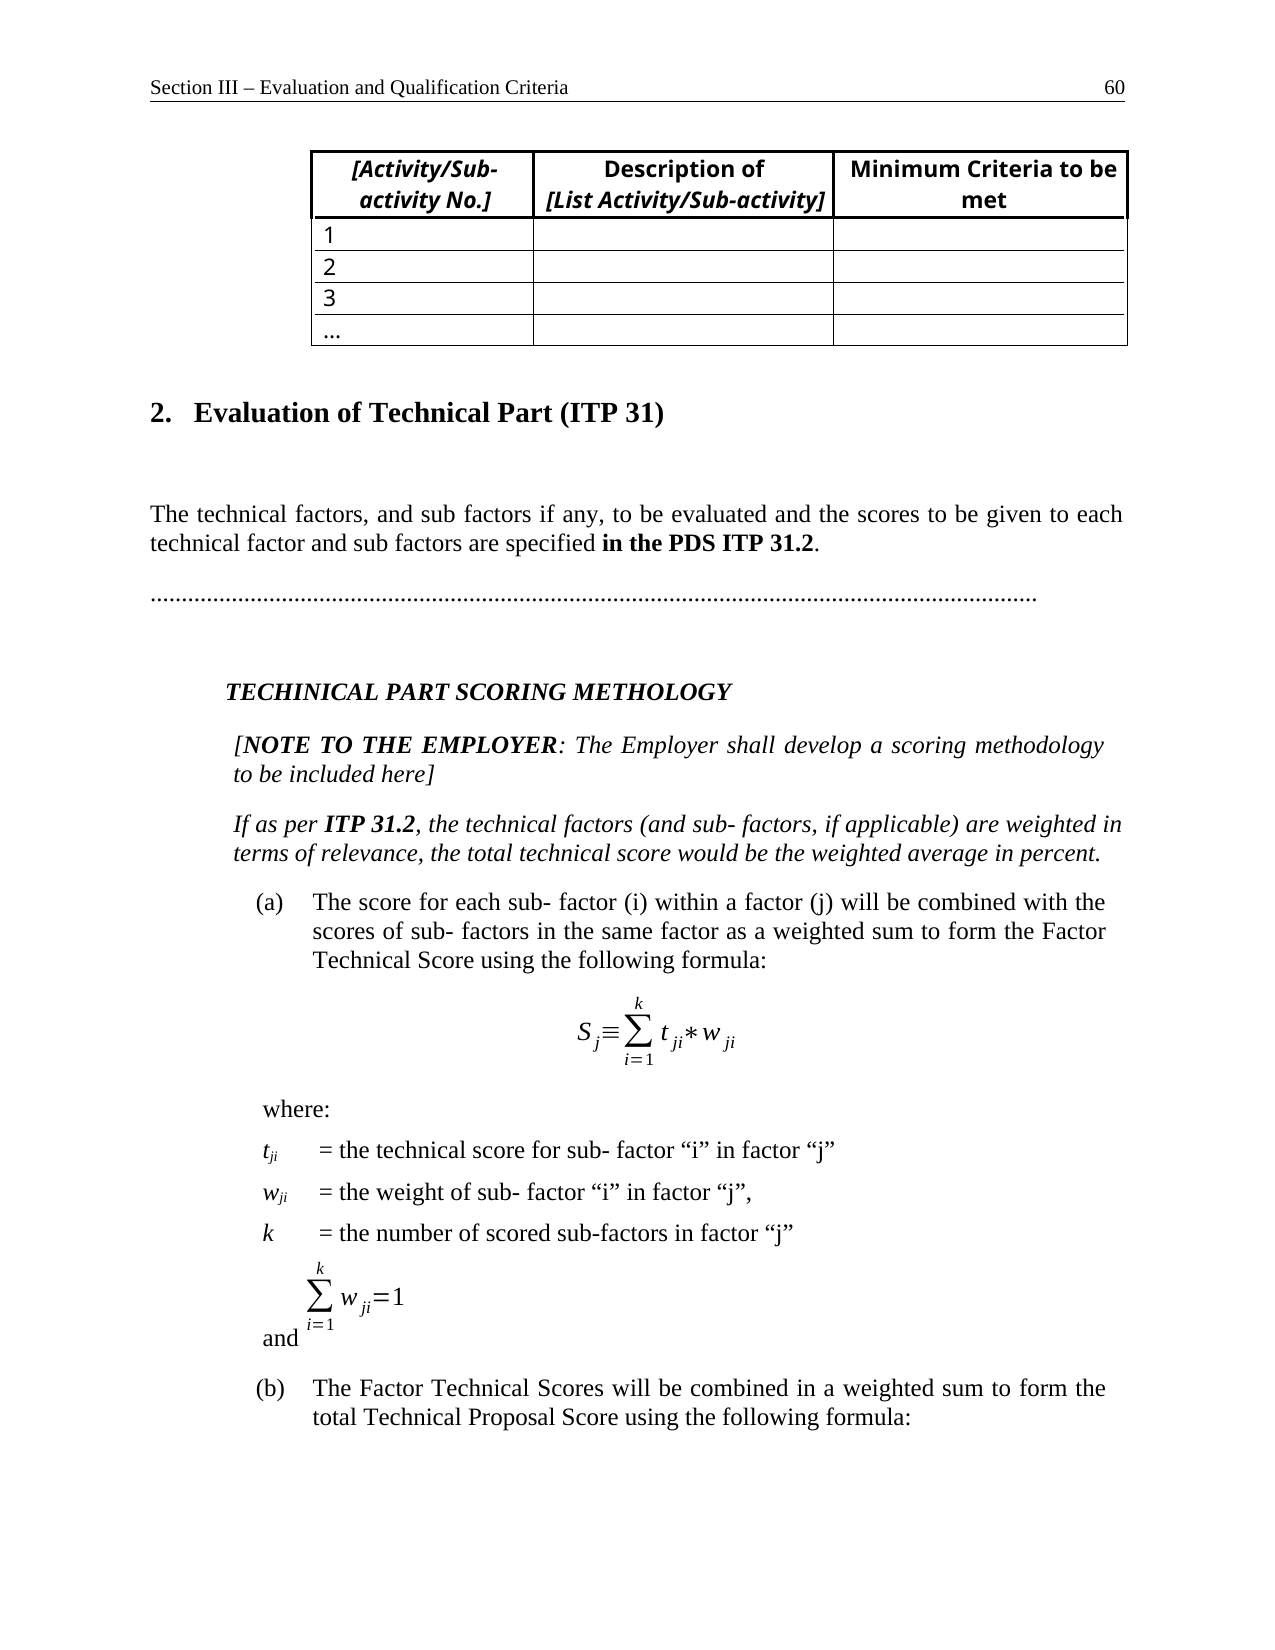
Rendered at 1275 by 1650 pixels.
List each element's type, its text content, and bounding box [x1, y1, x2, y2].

table_cell 3 [312, 282, 533, 313]
text 2. Evaluation of Technical Part (ITP 31) [150, 395, 1125, 429]
table_cell [834, 314, 1127, 345]
table_header [Activity/Sub-activity No.] [313, 153, 532, 216]
table_cell [834, 250, 1127, 282]
table_cell [534, 315, 833, 345]
table_header Description of [List Activity/Sub-activity] [535, 153, 832, 216]
list tji = the technical score for sub- factor “i” in factor “j” [262, 1136, 1107, 1164]
text .............................................................................................................................................. [150, 578, 1125, 606]
list and [262, 1259, 1107, 1352]
text The technical factors, and sub factors if any, to be evaluated and the scores to be given to each technical factor and sub factors are specified in the PDS ITP 31.2. [150, 499, 1125, 557]
list k = the number of scored sub-factors in factor “j” [262, 1218, 1107, 1247]
text TECHINICAL PART SCORING METHOLOGY [225, 677, 1107, 706]
table_cell 2 [312, 250, 533, 282]
list [NOTE TO THE EMPLOYER: The Employer shall develop a scoring methodology to be included here] [233, 731, 1107, 788]
table_cell [834, 282, 1127, 313]
table_cell 1 [312, 216, 533, 250]
table_cell [534, 219, 833, 250]
table_cell … [312, 314, 533, 345]
text If as per ITP 31.2, the technical factors (and sub- factors, if applicable) are weighted in terms of relevance, the total technical score would be the weighted average in percent. [233, 809, 1125, 866]
list where: [262, 1094, 1107, 1123]
table_cell [534, 283, 833, 313]
table_cell [534, 251, 833, 282]
table_header Minimum Criteria to be met [835, 153, 1126, 216]
list wji = the weight of sub- factor “i” in factor “j”, [262, 1177, 1107, 1206]
list (b) The Factor Technical Scores will be combined in a weighted sum to form the total Technical Proposal Score using the following formula: [256, 1373, 1107, 1431]
table_cell [834, 216, 1127, 250]
list (a) The score for each sub- factor (i) within a factor (j) will be combined with the scores of sub- factors in the same factor as a weighted sum to form the Factor Technical Score using the following formula: [256, 887, 1107, 973]
